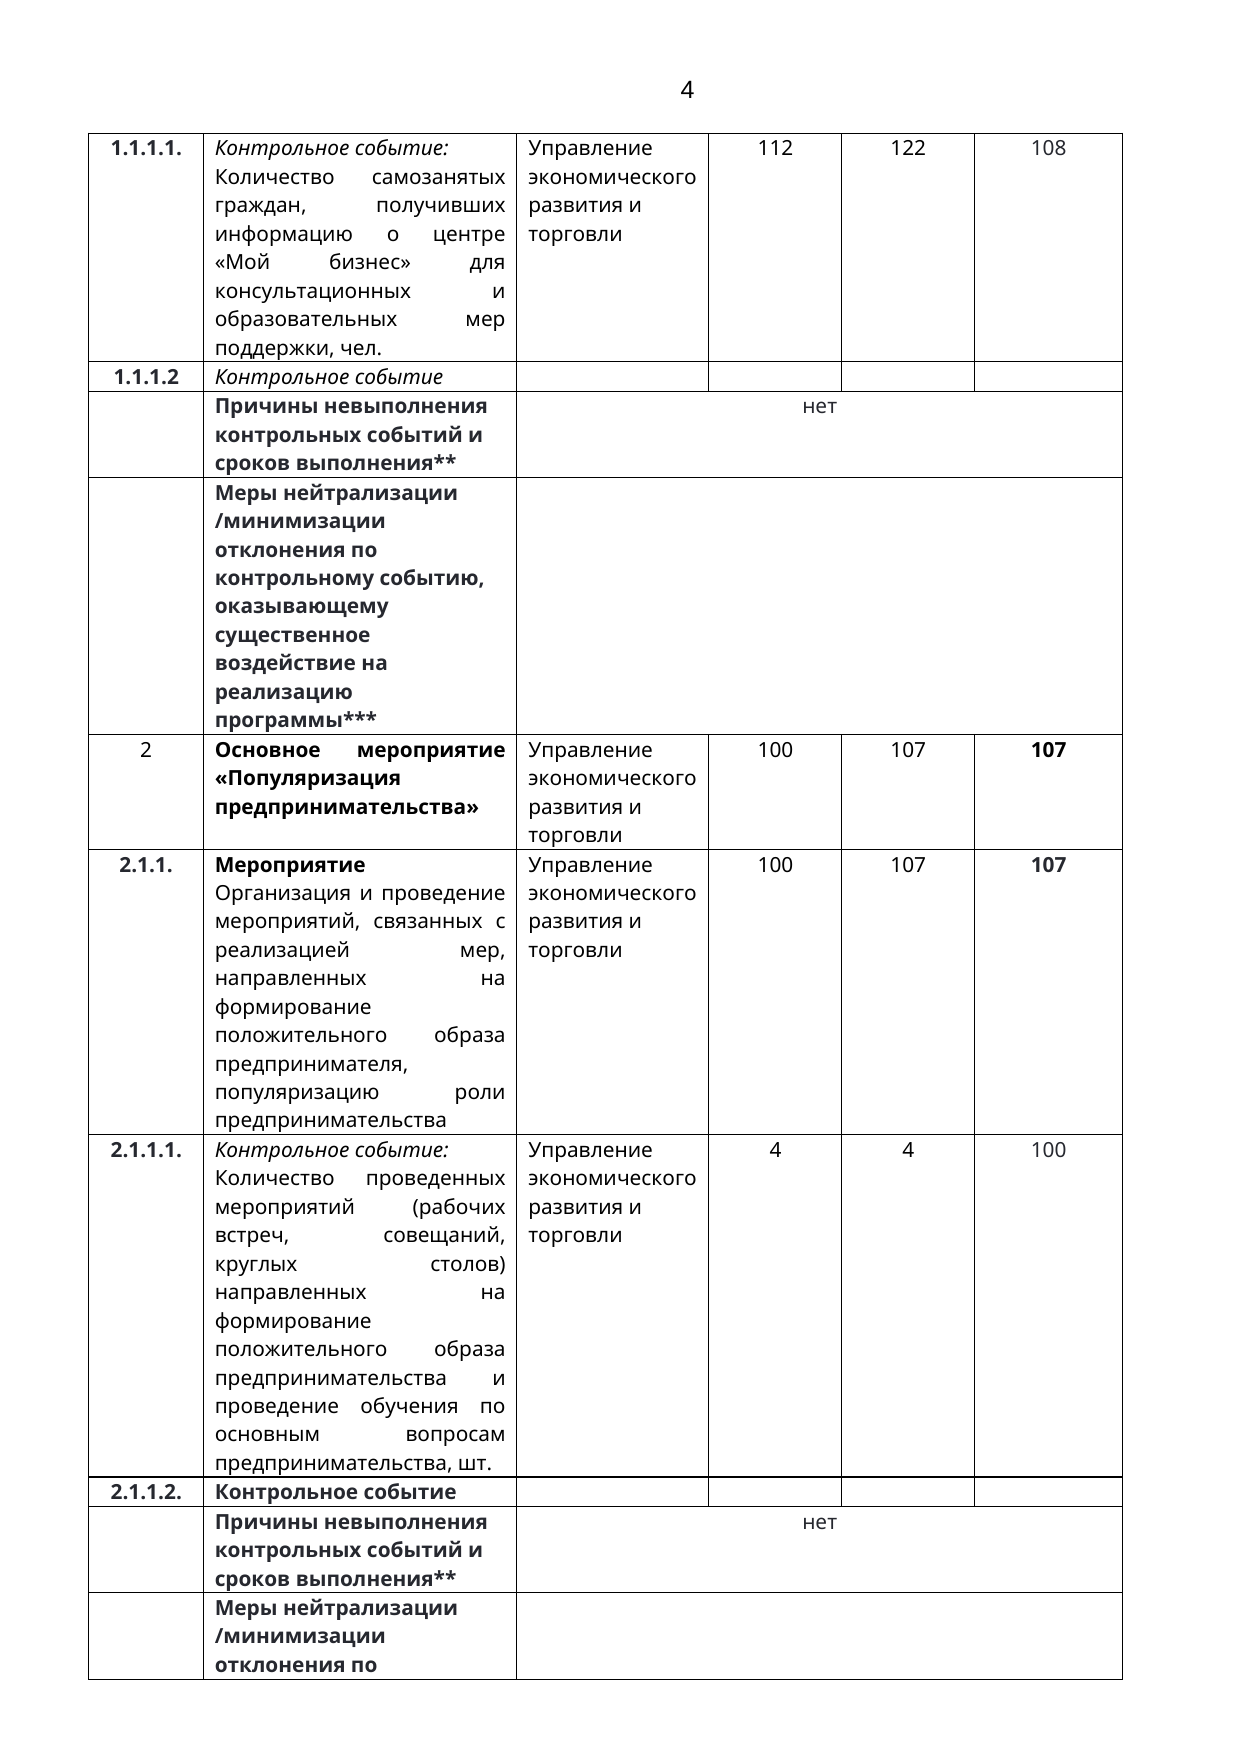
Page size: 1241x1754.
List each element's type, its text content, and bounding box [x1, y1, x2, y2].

table_cell 107 [842, 735, 974, 849]
table_cell 122 [842, 134, 974, 361]
table_cell 1.1.1.1. [89, 134, 203, 361]
table_cell [89, 392, 203, 477]
table_cell 100 [709, 850, 841, 1134]
table_cell [89, 1593, 203, 1678]
table_cell 112 [709, 134, 841, 361]
table_cell 1.1.1.2 [89, 362, 203, 391]
table_cell [975, 362, 1122, 391]
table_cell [517, 134, 708, 361]
table_cell Управление экономического развития и торговли [517, 1135, 708, 1476]
table_cell [517, 478, 1122, 734]
table_cell Основное мероприятие «Популяризация предпринимательства» [204, 735, 516, 849]
table_cell [842, 362, 974, 391]
table_cell [975, 1478, 1122, 1506]
table_cell Контрольное событие: Количество проведенных мероприятий (рабочих встреч, совещаний, круглых столов) направленных на формирование положительного образа предпринимательства и проведение обучения по основным вопросам предпринимательства, шт. [204, 1135, 516, 1476]
table_cell 107 [842, 850, 974, 1134]
table_cell [517, 1478, 708, 1506]
table_cell нет [517, 1507, 1122, 1592]
table_cell 2.1.1.2. [89, 1478, 203, 1506]
table_cell [709, 1478, 841, 1506]
table_cell [842, 1478, 974, 1506]
table_cell 2.1.1.1. [89, 1135, 203, 1476]
table_cell [89, 1507, 203, 1592]
table_cell 4 [842, 1135, 974, 1476]
table_cell [709, 362, 841, 391]
table_cell [89, 478, 203, 734]
table_cell Мероприятие Организация и проведение мероприятий, связанных с реализацией мер, направленных на формирование положительного образа предпринимателя, популяризацию роли предпринимательства [204, 850, 516, 1134]
table_cell Причины невыполнения контрольных событий и сроков выполнения** [204, 392, 516, 477]
table_cell 4 [709, 1135, 841, 1476]
table_cell Контрольное событие [204, 1478, 516, 1506]
table_cell 107 [975, 850, 1122, 1134]
table_cell [517, 362, 708, 391]
table_cell нет [517, 392, 1122, 477]
table_cell 107 [975, 735, 1122, 849]
table_cell 100 [709, 735, 841, 849]
table_cell Управление экономического развития и торговли [517, 850, 708, 1134]
table_cell [517, 1593, 1122, 1678]
table_cell Контрольное событие [204, 362, 516, 391]
table_cell 108 [975, 134, 1122, 361]
table_cell 2.1.1. [89, 850, 203, 1134]
table_cell Меры нейтрализации /минимизации отклонения по контрольному событию, оказывающему существенное воздействие на реализацию программы*** [204, 478, 516, 734]
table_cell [204, 1593, 516, 1678]
table_cell 2 [89, 735, 203, 849]
table_cell Управление экономического развития и торговли [517, 735, 708, 849]
table_cell 100 [975, 1135, 1122, 1476]
table_cell Контрольное событие: Количество самозанятых граждан, получивших информацию о центре «Мой бизнес» для консультационных и образовательных мер поддержки, чел. [204, 134, 516, 361]
table_cell Причины невыполнения контрольных событий и сроков выполнения** [204, 1507, 516, 1592]
